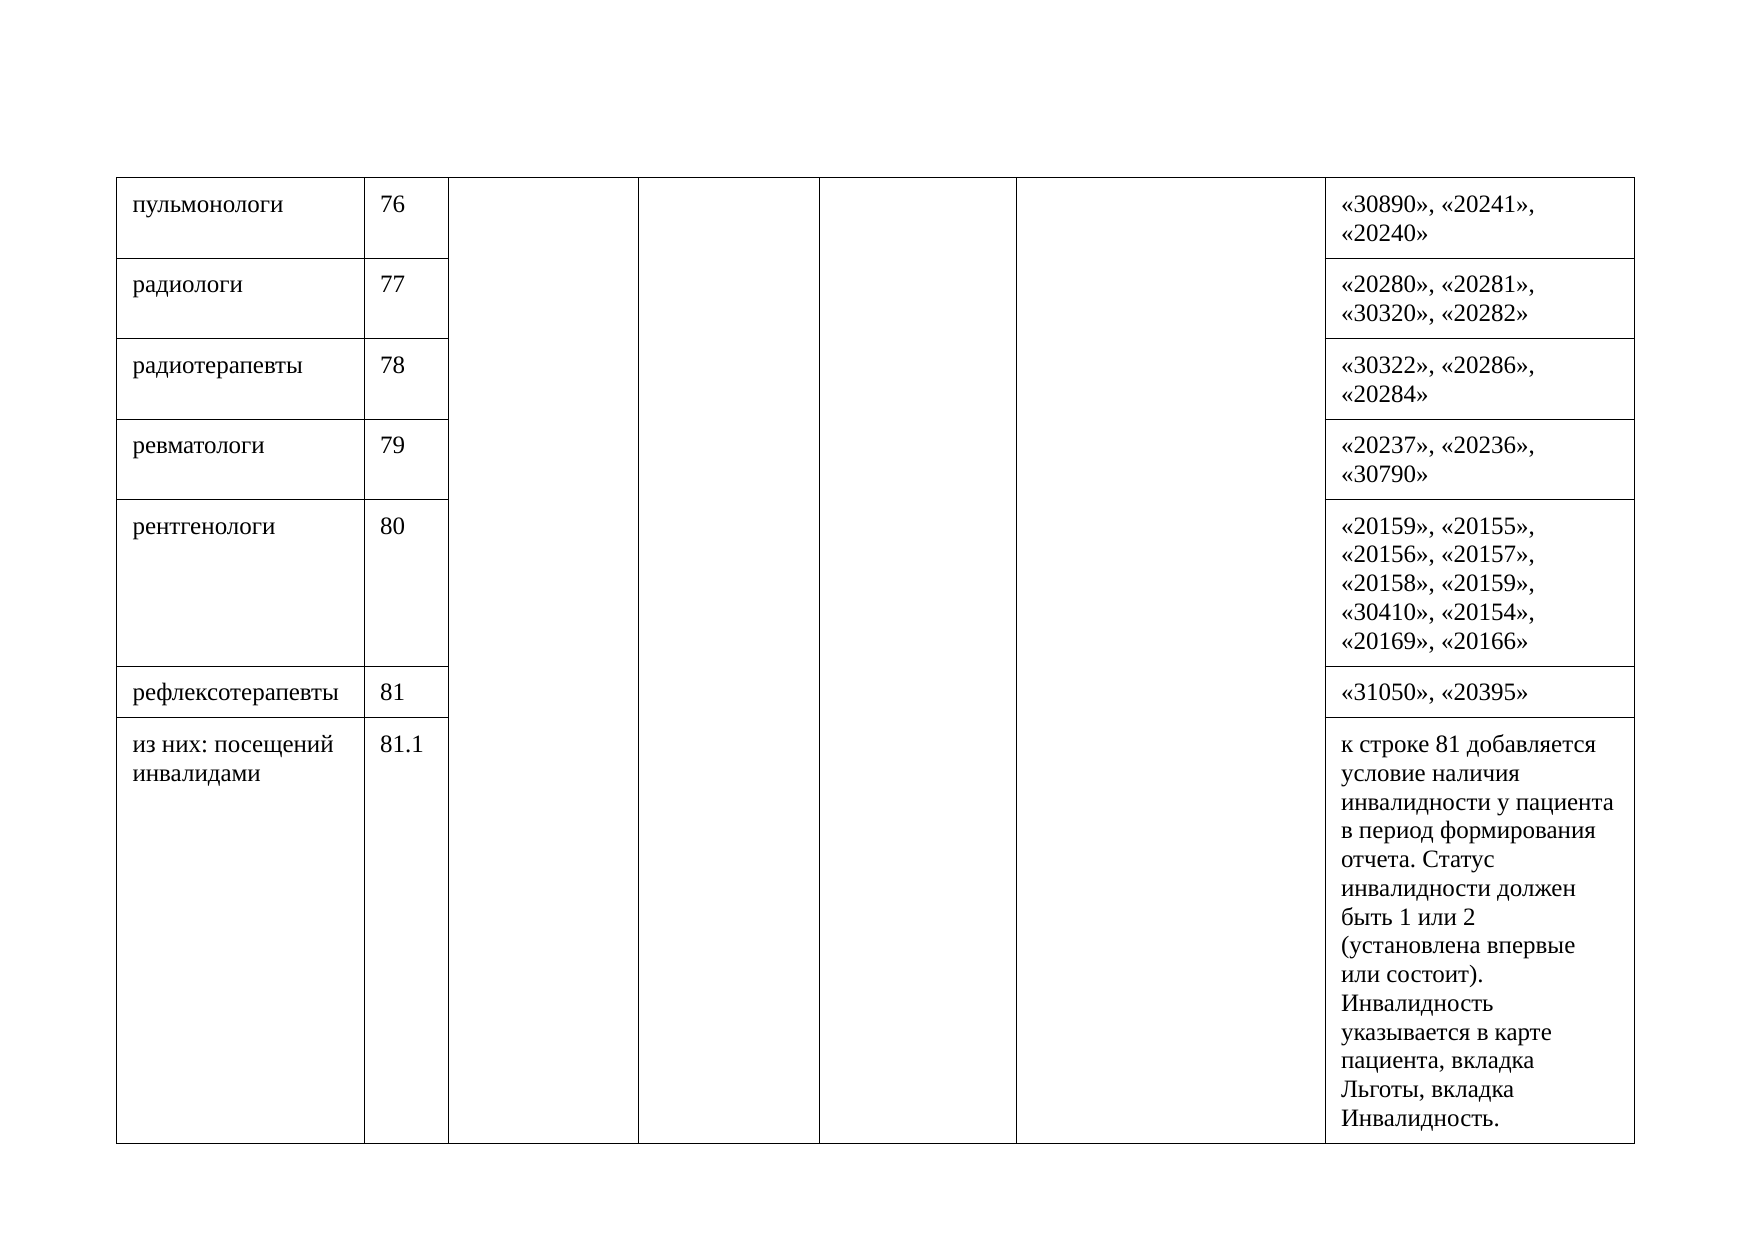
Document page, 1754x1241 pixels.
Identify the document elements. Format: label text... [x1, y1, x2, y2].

table_cell 81.1 [365, 718, 448, 1143]
table_cell радиологи [117, 259, 364, 338]
table_cell 77 [365, 259, 448, 338]
table_cell пульмонологи [117, 178, 364, 258]
table_cell 81 [365, 667, 448, 717]
table_cell рефлексотерапевты [117, 667, 364, 717]
table_cell к строке 81 добавляется условие наличия инвалидности у пациента в период формирования отчета. Статус инвалидности должен быть 1 или 2 (установлена впервые или состоит). Инвалидность указывается в карте пациента, вкладка Льготы, вкладка Инвалидность. [1326, 718, 1634, 1143]
table_cell 80 [365, 500, 448, 666]
table_cell «20159», «20155», «20156», «20157», «20158», «20159», «30410», «20154», «20169», «20166» [1326, 500, 1634, 666]
table_cell «30322», «20286», «20284» [1326, 339, 1634, 418]
table_cell из них: посещений инвалидами [117, 718, 364, 1143]
table_cell 79 [365, 420, 448, 499]
table_cell 78 [365, 339, 448, 418]
table_cell ревматологи [117, 420, 364, 499]
table_cell «20280», «20281», «30320», «20282» [1326, 259, 1634, 338]
table_cell рентгенологи [117, 500, 364, 666]
table_cell 76 [365, 178, 448, 258]
table_cell «20237», «20236», «30790» [1326, 420, 1634, 499]
table_cell «30890», «20241», «20240» [1326, 178, 1634, 258]
table_cell радиотерапевты [117, 339, 364, 418]
table_cell «31050», «20395» [1326, 667, 1634, 717]
